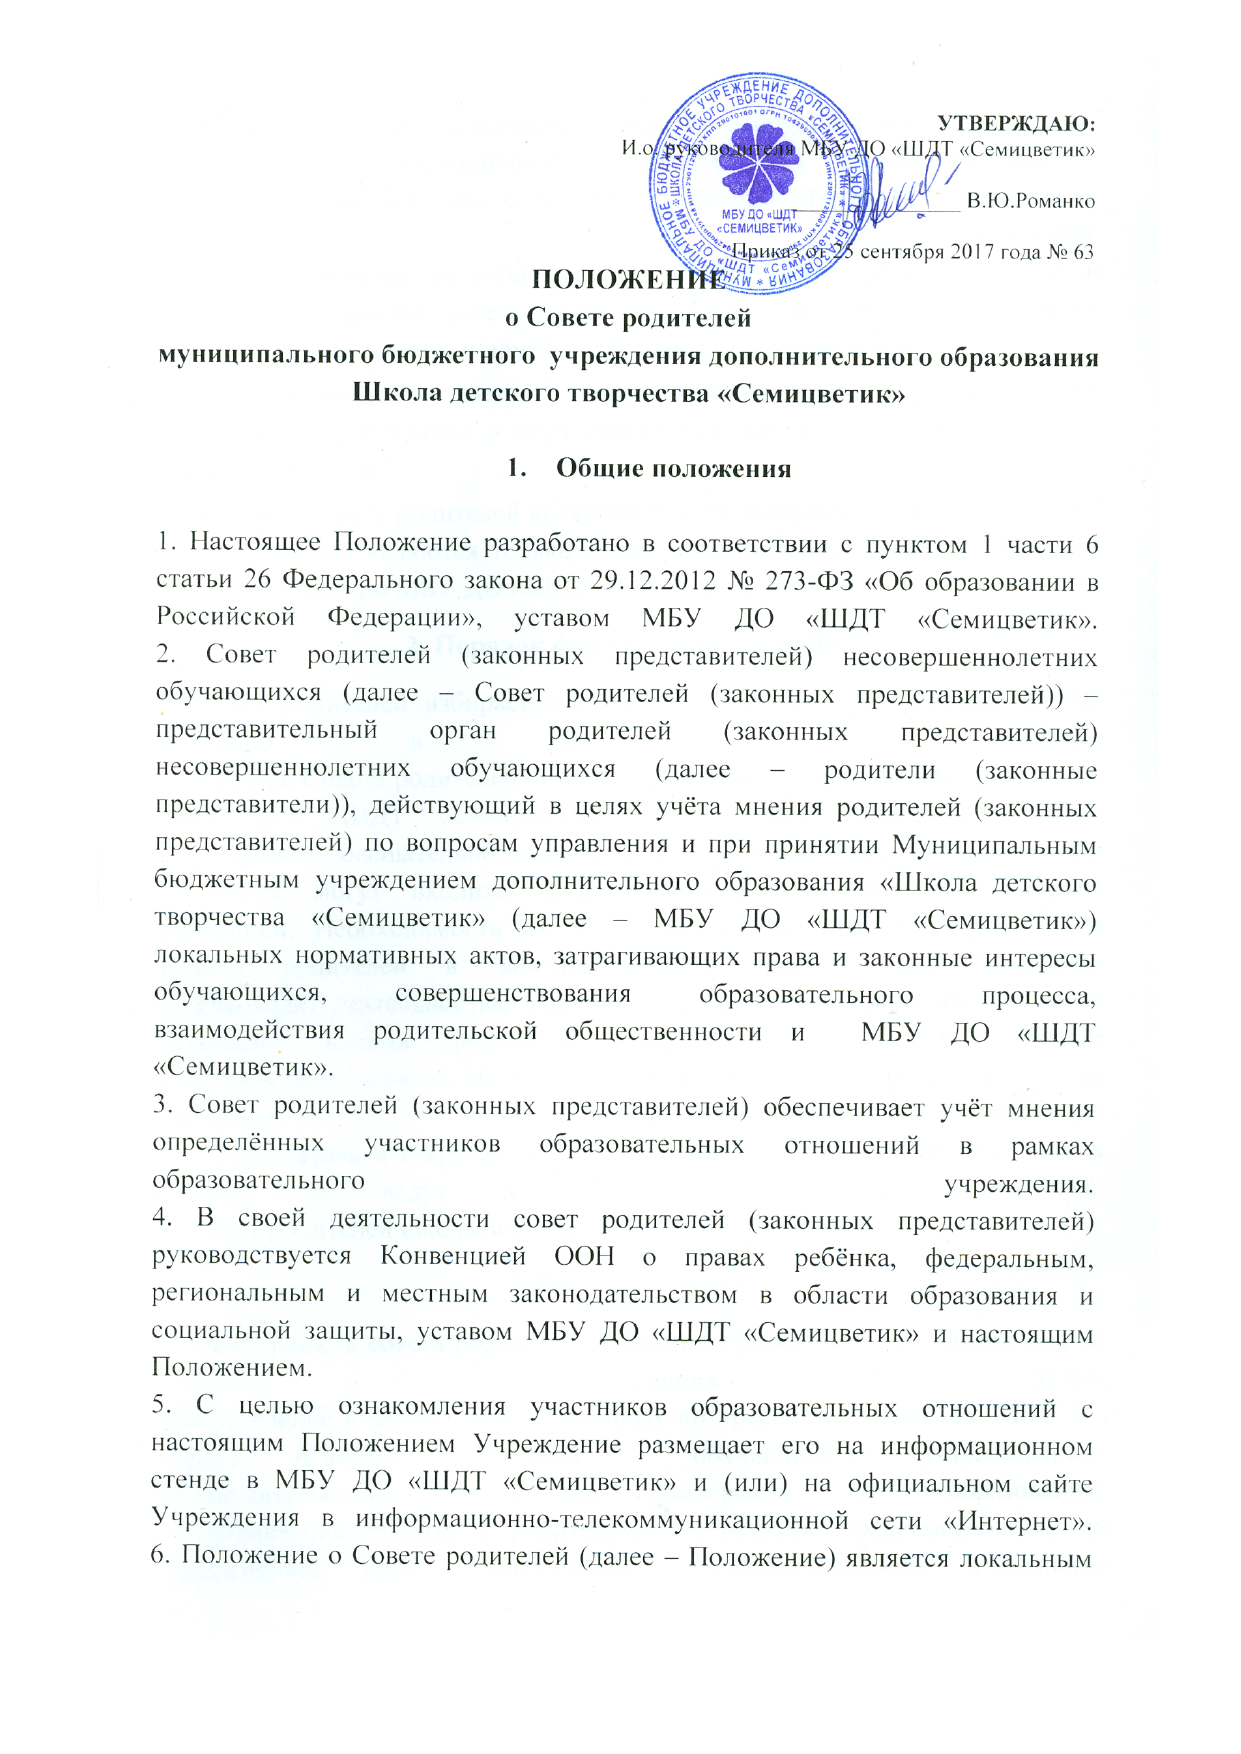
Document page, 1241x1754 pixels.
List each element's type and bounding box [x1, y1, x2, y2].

picture [97, 44, 1158, 1636]
